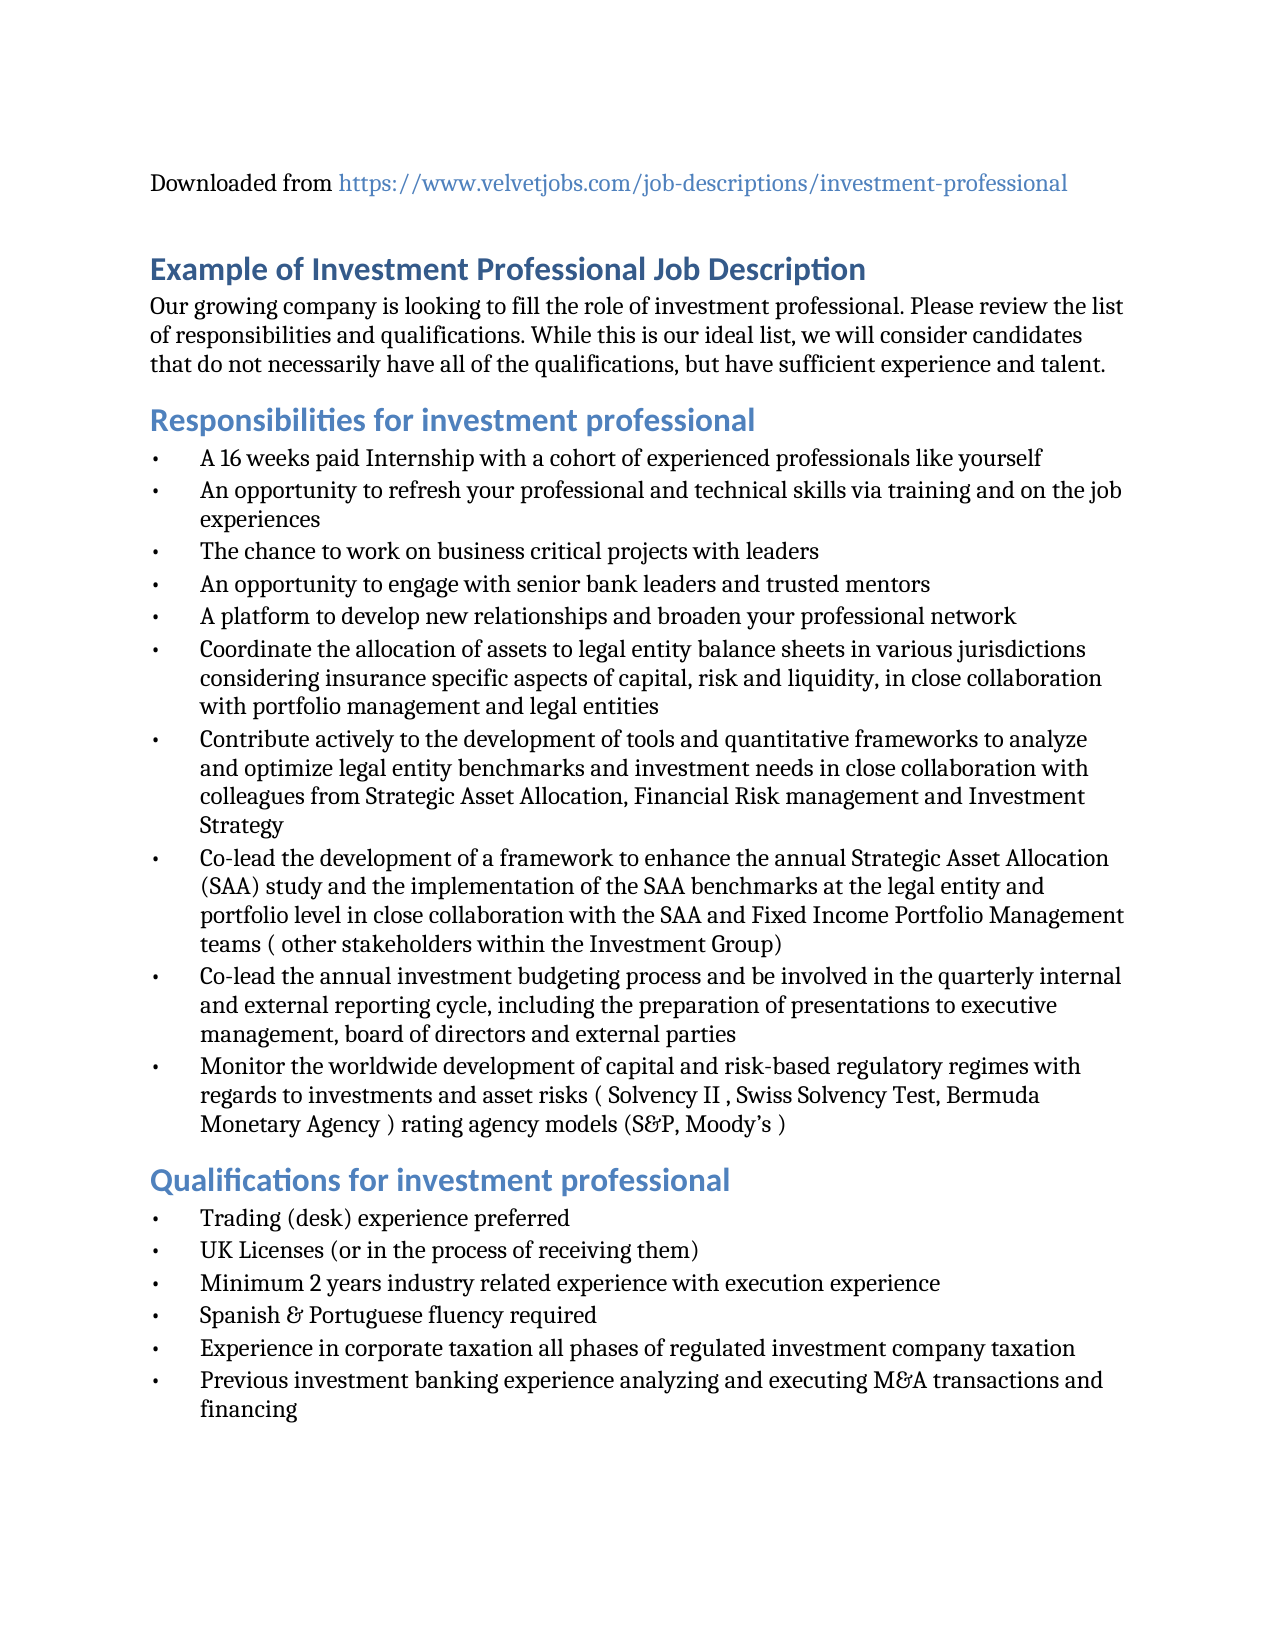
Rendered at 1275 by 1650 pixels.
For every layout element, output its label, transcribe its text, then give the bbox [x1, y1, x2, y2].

list Co-lead the annual investment budgeting process and be involved in the quarterly internal and external reporting cycle, including the preparation of presentations to executive management, board of directors and external parties [150, 962, 1125, 1048]
list Spanish & Portuguese fluency required [150, 1301, 1125, 1330]
list An opportunity to engage with senior bank leaders and trusted mentors [150, 570, 1125, 598]
subtitle Responsibilities for investment professional [150, 399, 1125, 440]
text Our growing company is looking to fill the role of investment professional. Please review the list of responsibilities and qualifications. While this is our ideal list, we will consider candidates that do not necessarily have all of the qualifications, but have sufficient experience and talent. [150, 292, 1125, 378]
subtitle Qualifications for investment professional [150, 1159, 1125, 1200]
list Coordinate the allocation of assets to legal entity balance sheets in various jurisdictions considering insurance specific aspects of capital, risk and liquidity, in close collaboration with portfolio management and legal entities [150, 635, 1125, 721]
list Minimum 2 years industry related experience with execution experience [150, 1269, 1125, 1298]
list Monitor the worldwide development of capital and risk-based regulatory regimes with regards to investments and asset risks ( Solvency II , Swiss Solvency Test, Bermuda Monetary Agency ) rating agency models (S&P, Moody’s ) [150, 1052, 1125, 1138]
list UK Licenses (or in the process of receiving them) [150, 1236, 1125, 1265]
list An opportunity to refresh your professional and technical skills via training and on the job experiences [150, 476, 1125, 533]
text Downloaded from https://www.velvetjobs.com/job-descriptions/investment-professional [150, 169, 1125, 197]
list Trading (desk) experience preferred [150, 1204, 1125, 1233]
list A 16 weeks paid Internship with a cohort of experienced professionals like yourself [150, 443, 1125, 472]
list The chance to work on business critical projects with leaders [150, 537, 1125, 566]
list Contribute actively to the development of tools and quantitative frameworks to analyze and optimize legal entity benchmarks and investment needs in close collaboration with colleagues from Strategic Asset Allocation, Financial Risk management and Investment Strategy [150, 725, 1125, 840]
list Previous investment banking experience analyzing and executing M&A transactions and financing [150, 1366, 1125, 1424]
list Experience in corporate taxation all phases of regulated investment company taxation [150, 1334, 1125, 1363]
list A platform to develop new relationships and broaden your professional network [150, 602, 1125, 631]
list Co-lead the development of a framework to enhance the annual Strategic Asset Allocation (SAA) study and the implementation of the SAA benchmarks at the legal entity and portfolio level in close collaboration with the SAA and Fixed Income Portfolio Management teams ( other stakeholders within the Investment Group) [150, 843, 1125, 958]
subtitle Example of Investment Professional Job Description [150, 247, 1125, 288]
